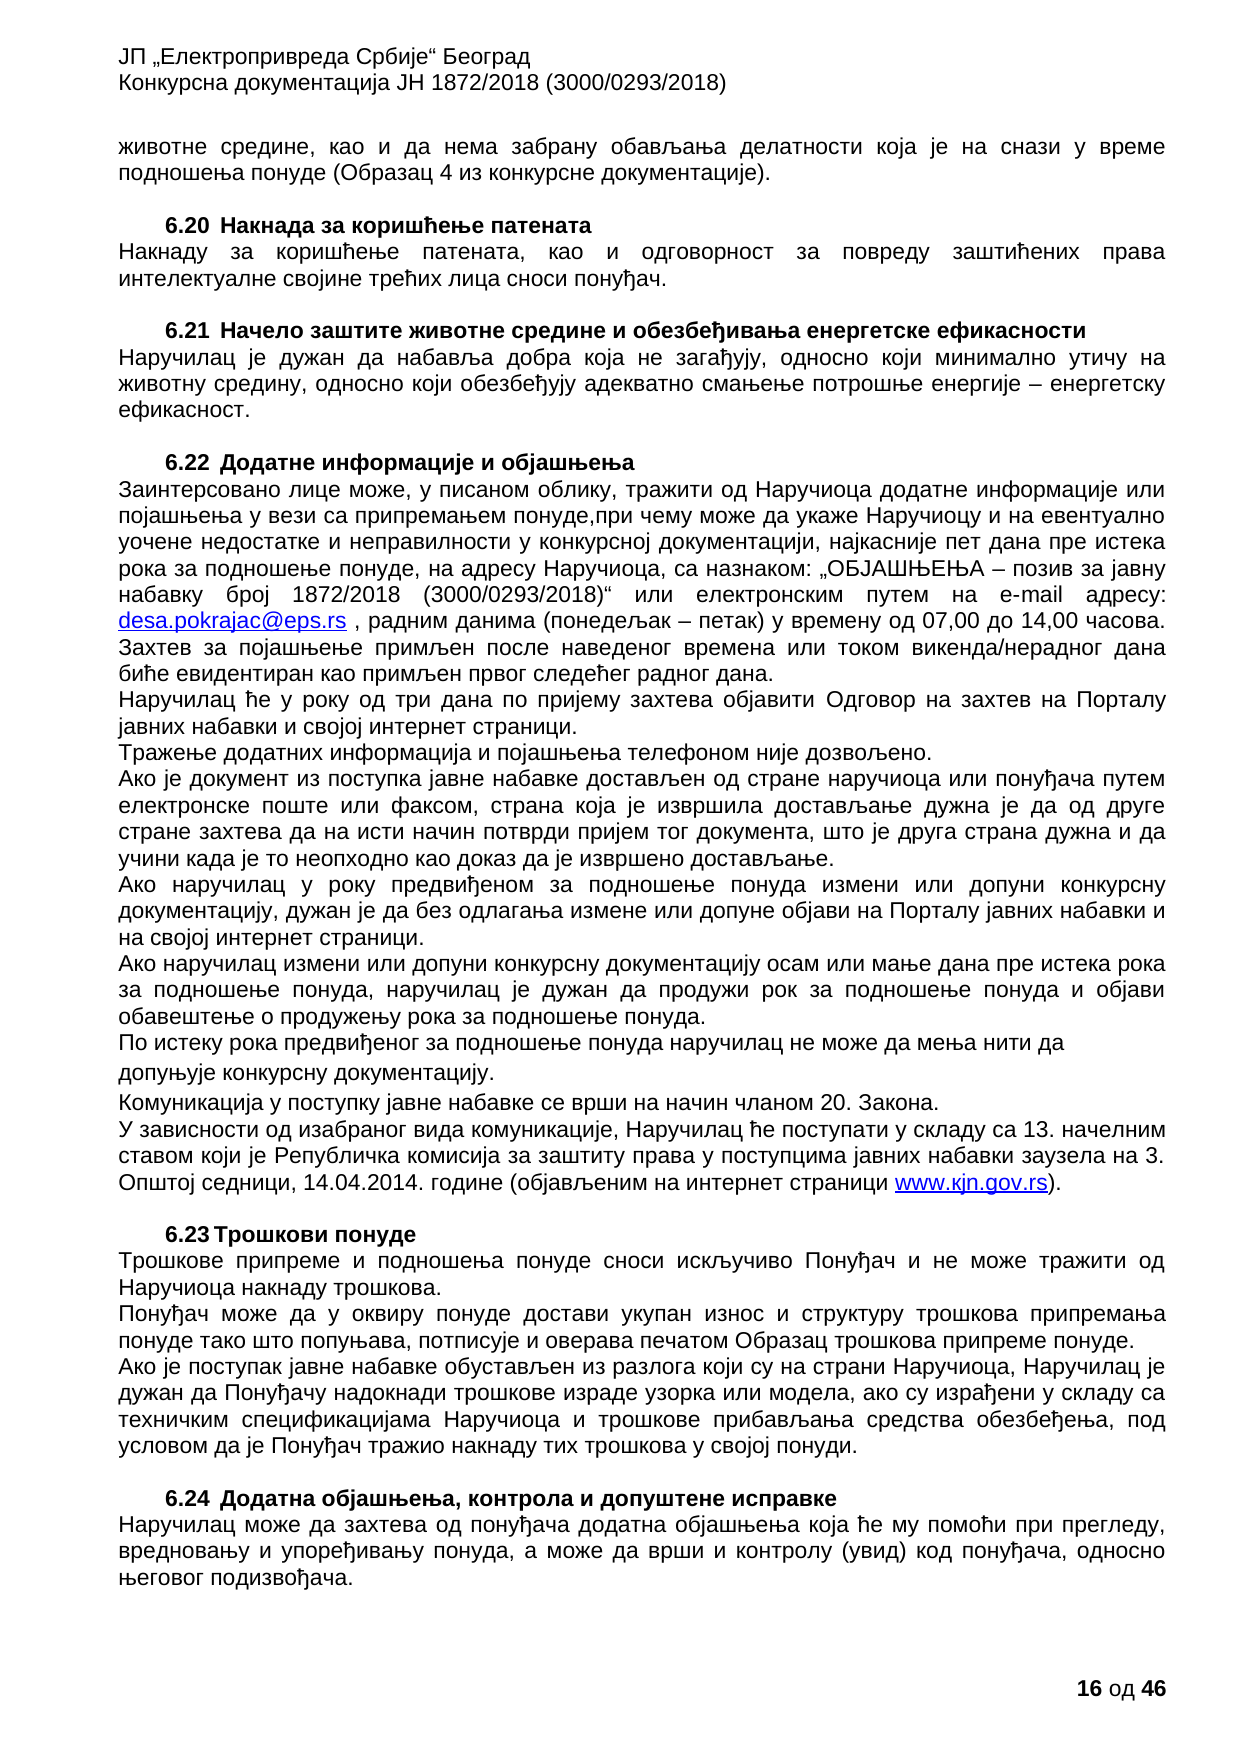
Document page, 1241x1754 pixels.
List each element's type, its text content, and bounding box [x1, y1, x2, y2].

text Тражење додатних информација и појашњења телефоном није дозвољено. [118, 739, 1166, 765]
list Додатне информације и објашњења [165, 449, 1166, 476]
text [118, 133, 1166, 186]
list Трошкови понуде [165, 1221, 1166, 1247]
text Наручилац је дужан да набавља добра која не загађују, односно који минимално утичу на животну средину, односно који обезбеђују адекватно смањење потрошње енергије – енергетску ефикасност. [118, 344, 1166, 423]
text Ако наручилац у року предвиђеном за подношење понуда измени или допуни конкурсну документацију, дужан је да без одлагања измене или допуне објави на Порталу јавних набавки и на својој интернет страници. [118, 871, 1166, 950]
text Комуникација у поступку јавне набавке се врши на начин чланом 20. Закона. [118, 1089, 1166, 1116]
text По истеку рока предвиђеног за подношење понуда наручилац не може да мења нити да допуњује конкурсну документацију. [118, 1029, 1166, 1086]
list Начело заштите животне средине и обезбеђивања енергетске ефикасности [165, 317, 1166, 344]
text Ако је документ из поступка јавне набавке достављен од стране наручиоца или понуђача путем електронске поште или факсом, страна која је извршила достављање дужна је да од друге стране захтева да на исти начин потврди пријем тог документа, што је друга страна дужна и да учини када је то неопходно као доказ да је извршено достављање. [118, 765, 1166, 871]
text У зависности од изабраног вида комуникације, Наручилац ће поступати у складу са 13. начелним ставом који је Републичка комисија за заштиту права у поступцима јавних набавки заузела на 3. Општој седници, 14.04.2014. године (објављеним на интернет страници www.кjn.gov.rs). [118, 1116, 1166, 1195]
text Наручилац ће у року од три дана по пријему захтева објавити Одговор на захтев на Порталу јавних набавки и својој интернет страници. [118, 686, 1166, 739]
list Додатна објашњења, контрола и допуштене исправке [165, 1485, 1166, 1511]
text Наручилац може да захтева од понуђача додатна објашњења која ће му помоћи при прегледу, вредновању и упоређивању понуда, а може да врши и контролу (увид) код понуђача, односно његовог подизвођача. [118, 1511, 1166, 1590]
text Понуђач може да у оквиру понуде достави укупан износ и структуру трошкова припремања понуде тако што попуњава, потписује и оверава печатом Образац трошкова припреме понуде. [118, 1300, 1166, 1353]
text Ако је поступак јавне набавке обустављен из разлога који су на страни Наручиоца, Наручилац је дужан да Понуђачу надокнади трошкове израде узорка или модела, ако су израђени у складу са техничким спецификацијама Наручиоца и трошкове прибављања средства обезбеђења, под условом да је Понуђач тражио накнаду тих трошкова у својој понуди. [118, 1353, 1166, 1458]
text Накнаду за коришћење патената, као и одговорност за повреду заштићених права интелектуалне својине трећих лица сноси понуђач. [118, 238, 1166, 291]
text Ако наручилац измени или допуни конкурсну документацију осам или мање дана пре истека рока за подношење понуда, наручилац је дужан да продужи рок за подношење понуда и објави обавештење о продужењу рока за подношење понуда. [118, 950, 1166, 1029]
text Трошкове припреме и подношења понуде сноси искључиво Понуђач и не може тражити од Наручиоца накнаду трошкова. [118, 1247, 1166, 1300]
text Заинтерсовано лице може, у писаном облику, тражити од Наручиоца додатне информације или појашњења у вези са припремањем понуде,при чему може да укаже Наручиоцу и на евентуално уочене недостатке и неправилности у конкурсној документацији, најкасније пет дана пре истека рока за подношење понуде, на адресу Наручиоца, са назнаком: „ОБЈАШЊЕЊА – позив за јавну набавку број 1872/2018 (3000/0293/2018)“ или електронским путем на е-mail адресу: desa.pokrajac@eps.rs , радним данима (понедељак – петак) у времену од 07,00 до 14,00 часова. Захтев за појашњење примљен после наведеног времена или током викенда/нерадног дана биће евидентиран као примљен првог следећег радног дана. [118, 476, 1166, 686]
list Накнада за коришћење патената [165, 212, 1166, 238]
